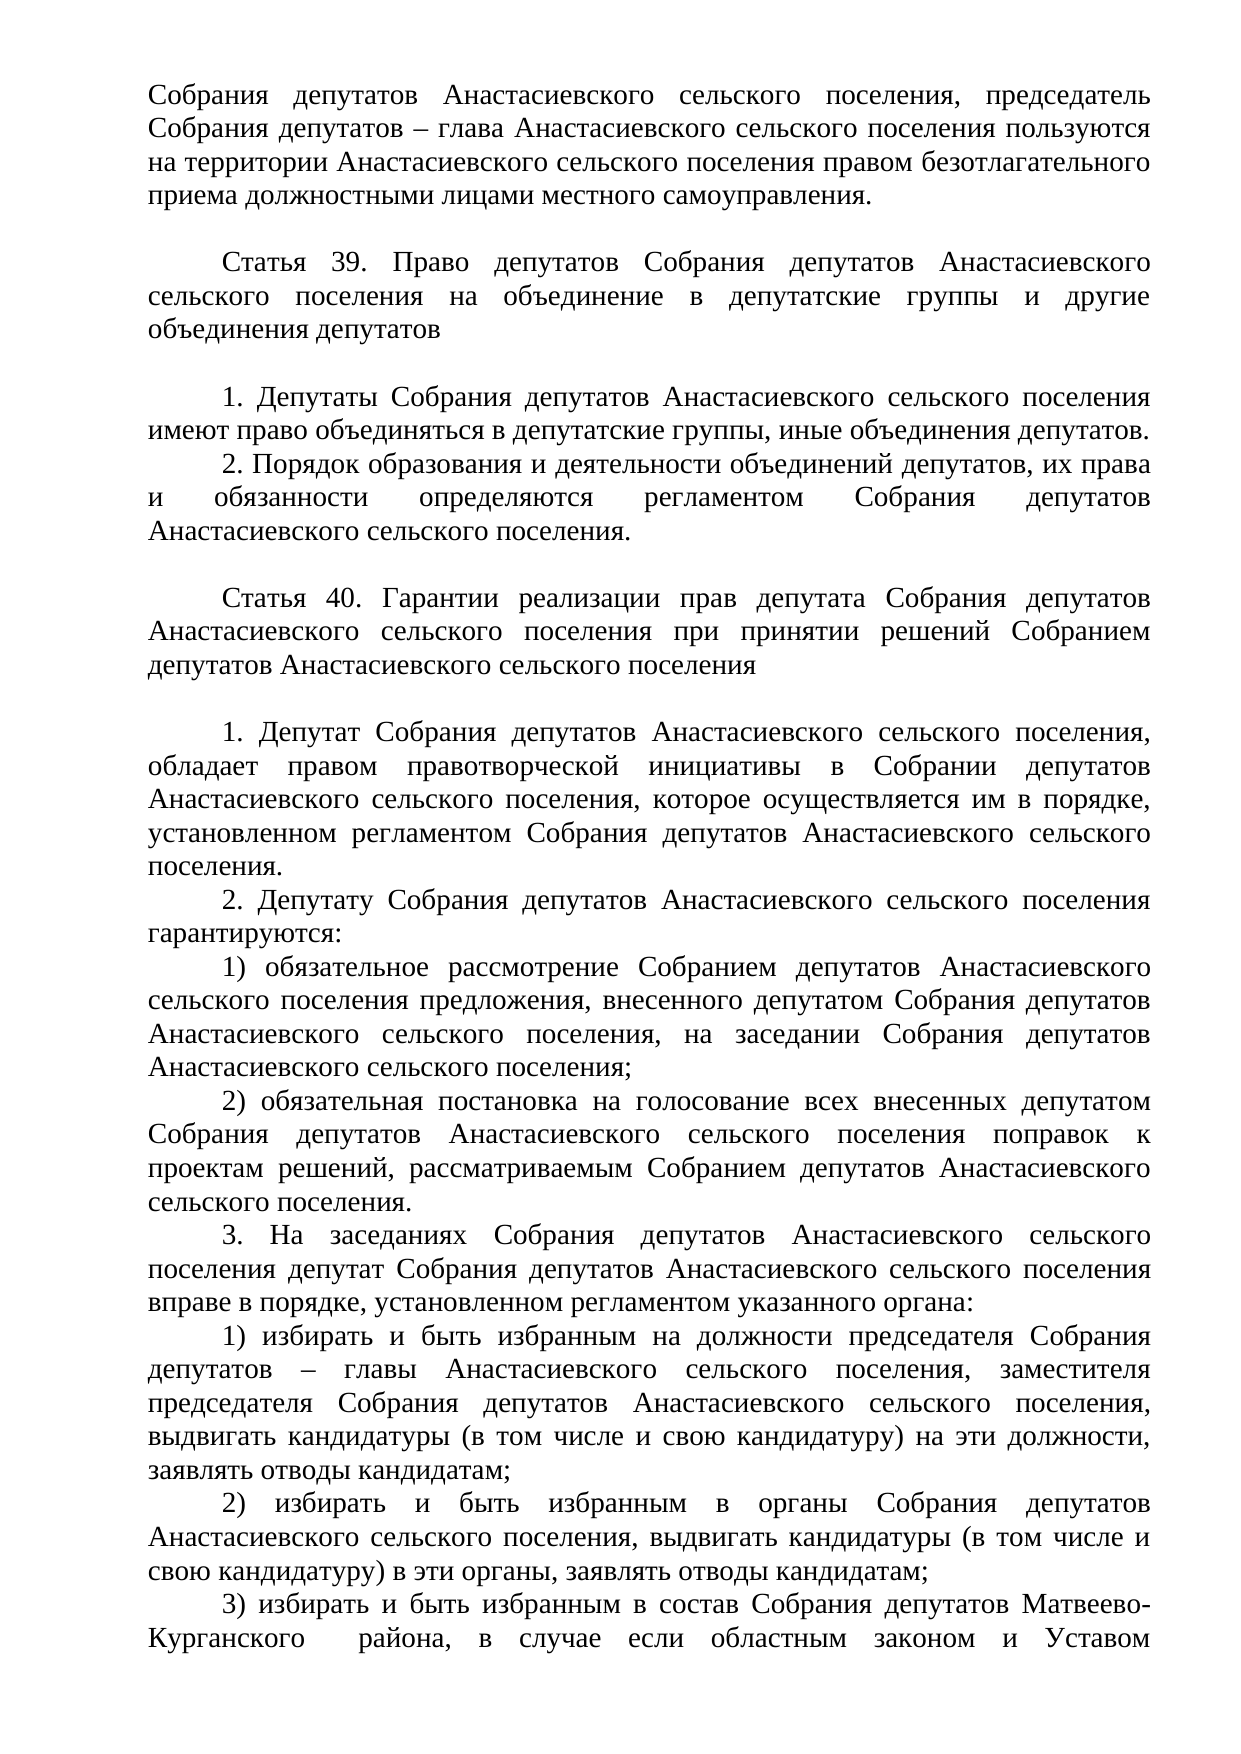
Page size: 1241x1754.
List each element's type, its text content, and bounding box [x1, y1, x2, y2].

text 1) избирать и быть избранным на должности председателя Собрания депутатов – главы Анастасиевского сельского поселения, заместителя председателя Собрания депутатов Анастасиевского сельского поселения, выдвигать кандидатуры (в том числе и свою кандидатуру) на эти должности, заявлять отводы кандидатам; [148, 1318, 1152, 1486]
text 1. Депутат Собрания депутатов Анастасиевского сельского поселения, обладает правом правотворческой инициативы в Собрании депутатов Анастасиевского сельского поселения, которое осуществляется им в порядке, установленном регламентом Собрания депутатов Анастасиевского сельского поселения. [148, 714, 1152, 882]
text Статья 40. Гарантии реализации прав депутата Собрания депутатов Анастасиевского сельского поселения при принятии решений Собранием депутатов Анастасиевского сельского поселения [148, 580, 1152, 681]
text Статья 39. Право депутатов Собрания депутатов Анастасиевского сельского поселения на объединение в депутатские группы и другие объединения депутатов [148, 244, 1152, 345]
text 2) избирать и быть избранным в органы Собрания депутатов Анастасиевского сельского поселения, выдвигать кандидатуры (в том числе и свою кандидатуру) в эти органы, заявлять отводы кандидатам; [148, 1486, 1152, 1586]
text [148, 77, 1152, 211]
text 2. Порядок образования и деятельности объединений депутатов, их права и обязанности определяются регламентом Собрания депутатов Анастасиевского сельского поселения. [148, 446, 1152, 546]
text 2) обязательная постановка на голосование всех внесенных депутатом Собрания депутатов Анастасиевского сельского поселения поправок к проектам решений, рассматриваемым Собранием депутатов Анастасиевского сельского поселения. [148, 1083, 1152, 1217]
text 2. Депутату Собрания депутатов Анастасиевского сельского поселения гарантируются: [148, 882, 1152, 949]
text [148, 1586, 1152, 1653]
text 1) обязательное рассмотрение Собранием депутатов Анастасиевского сельского поселения предложения, внесенного депутатом Собрания депутатов Анастасиевского сельского поселения, на заседании Собрания депутатов Анастасиевского сельского поселения; [148, 949, 1152, 1083]
text 1. Депутаты Собрания депутатов Анастасиевского сельского поселения имеют право объединяться в депутатские группы, иные объединения депутатов. [148, 379, 1152, 446]
text 3. На заседаниях Собрания депутатов Анастасиевского сельского поселения депутат Собрания депутатов Анастасиевского сельского поселения вправе в порядке, установленном регламентом указанного органа: [148, 1217, 1152, 1318]
